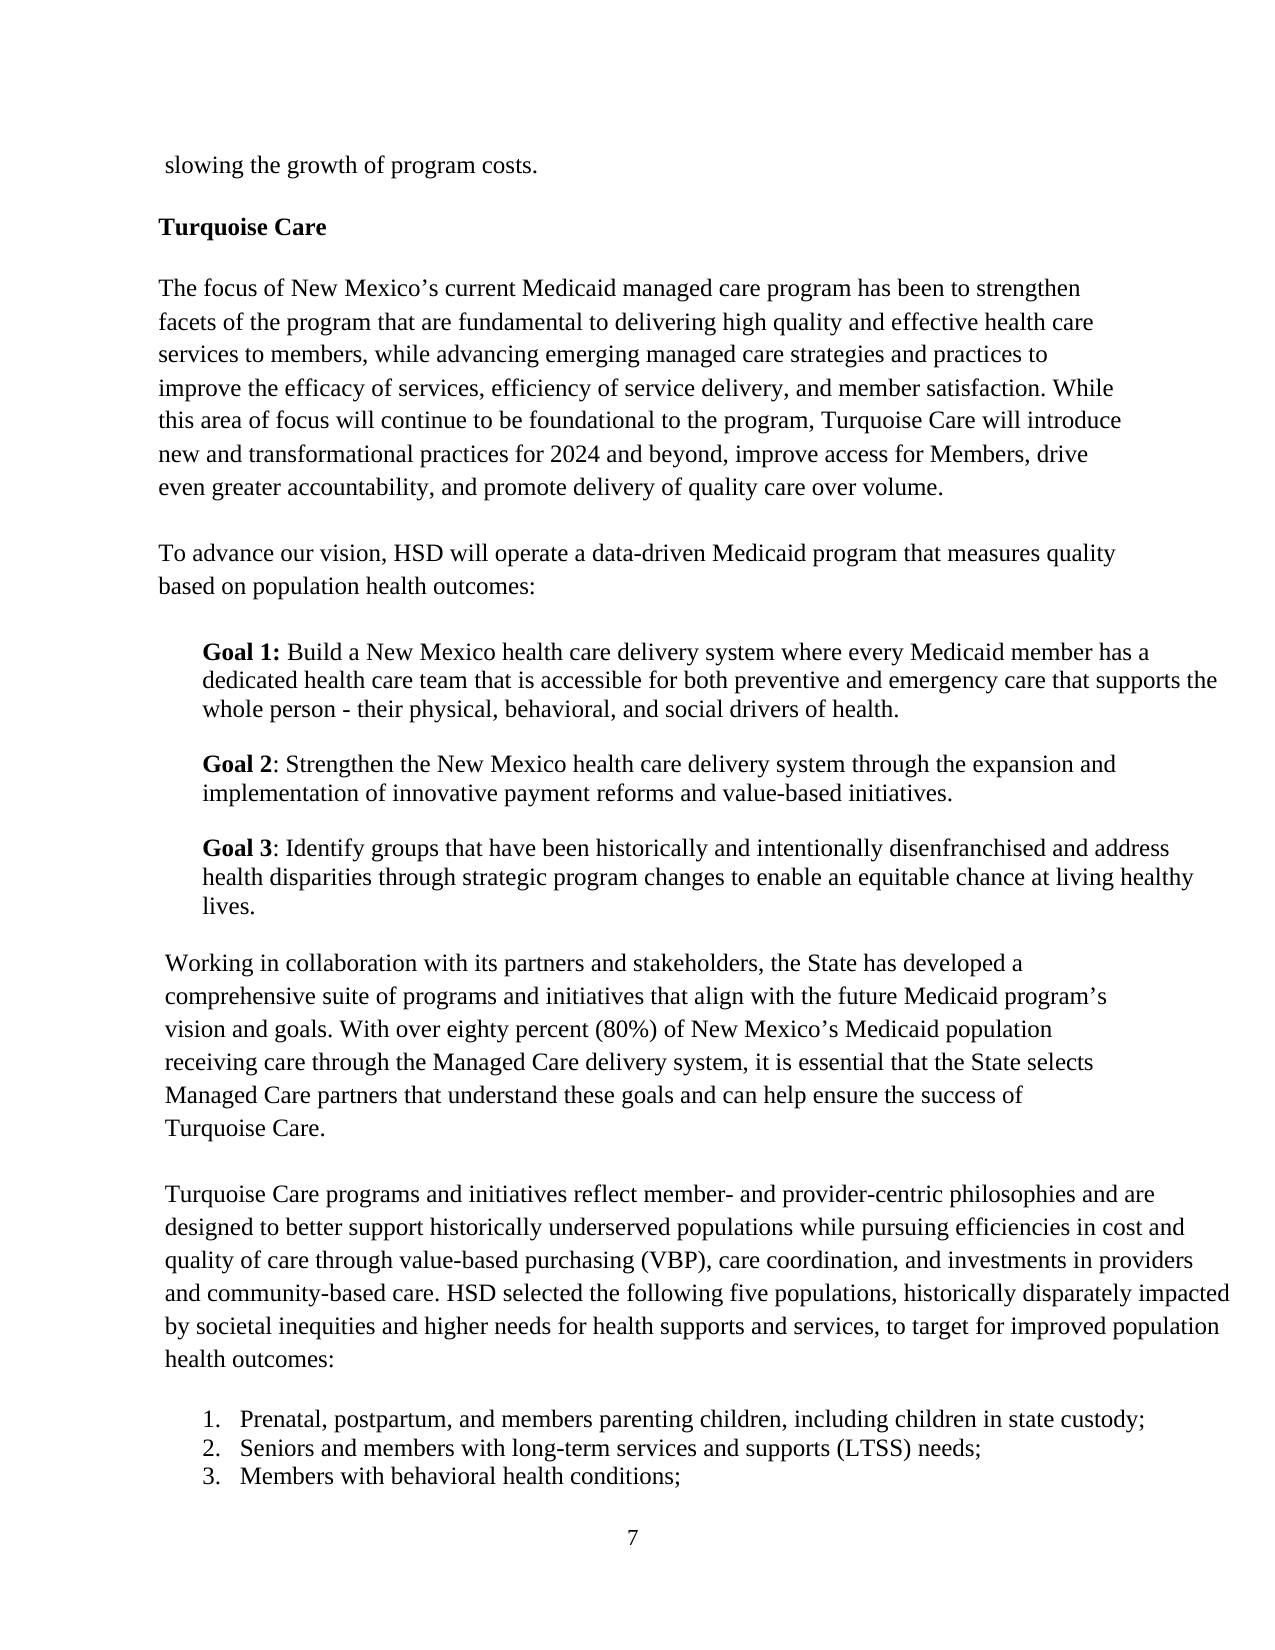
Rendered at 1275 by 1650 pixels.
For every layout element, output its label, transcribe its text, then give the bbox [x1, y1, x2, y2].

list Goal 3: Identify groups that have been historically and intentionally disenfranchised and address health disparities through strategic program changes to enable an equitable chance at living healthy lives. [202, 833, 1231, 919]
text To advance our vision, HSD will operate a data-driven Medicaid program that measures quality based on population health outcomes: [158, 538, 1122, 599]
list Goal 1: Build a New Mexico health care delivery system where every Medicaid member has a dedicated health care team that is accessible for both preventive and emergency care that supports the whole person - their physical, behavioral, and social drivers of health. [202, 637, 1231, 723]
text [164, 150, 1132, 179]
text Turquoise Care [89, 212, 1231, 241]
text Turquoise Care programs and initiatives reflect member- and provider-centric philosophies and are designed to better support historically underserved populations while pursuing efficiencies in cost and quality of care through value-based purchasing (VBP), care coordination, and investments in providers and community-based care. HSD selected the following five populations, historically disparately impacted by societal inequities and higher needs for health supports and services, to target for improved population health outcomes: [164, 1179, 1231, 1373]
text The focus of New Mexico’s current Medicaid managed care program has been to strengthen facets of the program that are fundamental to delivering high quality and effective health care services to members, while advancing emerging managed care strategies and practices to improve the efficacy of services, efficiency of service delivery, and member satisfaction. While this area of focus will continue to be foundational to the program, Turquoise Care will introduce new and transformational practices for 2024 and beyond, improve access for Members, drive even greater accountability, and promote delivery of quality care over volume. [158, 273, 1122, 500]
list Goal 2: Strengthen the New Mexico health care delivery system through the expansion and implementation of innovative payment reforms and value-based initiatives. [202, 749, 1231, 807]
list Members with behavioral health conditions; [202, 1461, 1231, 1490]
list Prenatal, postpartum, and members parenting children, including children in state custody; [202, 1404, 1231, 1433]
text Working in collaboration with its partners and stakeholders, the State has developed a comprehensive suite of programs and initiatives that align with the future Medicaid program’s vision and goals. With over eighty percent (80%) of New Mexico’s Medicaid population receiving care through the Managed Care delivery system, it is essential that the State selects Managed Care partners that understand these goals and can help ensure the success of Turquoise Care. [164, 948, 1122, 1142]
list Seniors and members with long-term services and supports (LTSS) needs; [202, 1433, 1231, 1461]
